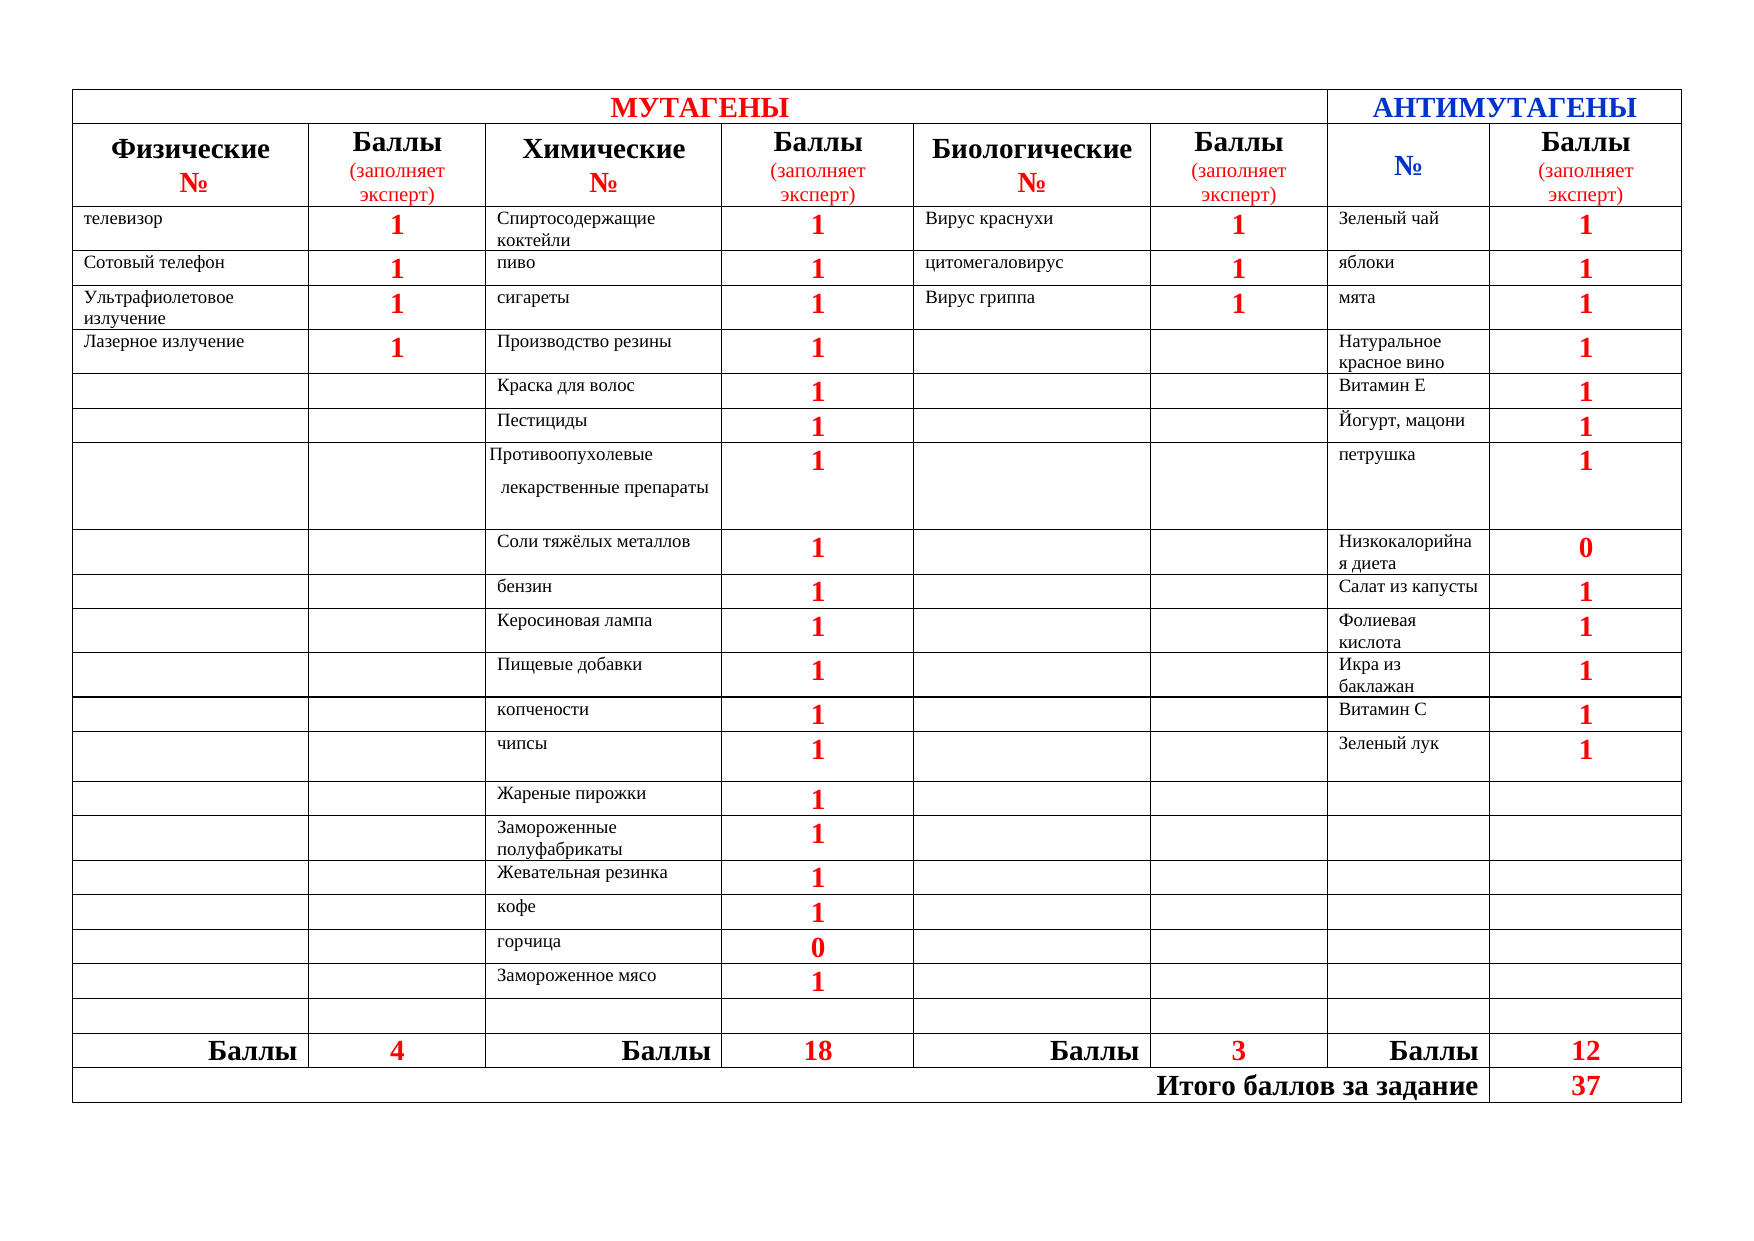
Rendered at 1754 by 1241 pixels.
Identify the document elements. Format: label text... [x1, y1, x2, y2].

table_cell 0 [722, 930, 913, 963]
table_cell 1 [722, 330, 913, 373]
table_cell 4 [309, 1034, 485, 1067]
table_cell [914, 732, 1150, 781]
table_cell Физические № [73, 124, 308, 206]
table_cell 1 [722, 251, 913, 285]
table_cell [1490, 964, 1681, 998]
table_cell Йогурт, мацони [1328, 409, 1489, 442]
table_cell 1 [722, 782, 913, 815]
table_cell [73, 443, 308, 529]
table_cell [73, 964, 308, 998]
table_cell 1 [1490, 609, 1681, 652]
table_cell [914, 609, 1150, 652]
table_cell [73, 575, 308, 608]
table_cell Салат из капусты [1328, 575, 1489, 608]
table_cell телевизор [73, 207, 308, 250]
table_cell Замороженные полуфабрикаты [486, 816, 721, 859]
table_cell Сотовый телефон [73, 251, 308, 285]
table_cell [486, 999, 721, 1032]
table_cell 1 [722, 732, 913, 781]
table_cell Химические № [486, 124, 721, 206]
table_cell 1 [722, 816, 913, 859]
table_cell 3 [1151, 1034, 1327, 1067]
table_cell бензин [486, 575, 721, 608]
table_cell Вирус краснухи [914, 207, 1150, 250]
table_cell [1328, 782, 1489, 815]
table_cell [1151, 330, 1327, 373]
table_cell 1 [1490, 575, 1681, 608]
table_cell [914, 409, 1150, 442]
table_cell [73, 816, 308, 859]
table_cell [309, 930, 485, 963]
table_cell Низкокалорийная диета [1328, 530, 1489, 573]
table_cell [1328, 816, 1489, 859]
table_cell [309, 575, 485, 608]
table_cell [73, 698, 308, 731]
table_cell Пищевые добавки [486, 653, 721, 696]
table_cell яблоки [1328, 251, 1489, 285]
table_cell [309, 895, 485, 929]
table_cell [1151, 530, 1327, 573]
table_cell [1151, 999, 1327, 1032]
table_cell Баллы (заполняет эксперт) [1490, 124, 1681, 206]
table_cell копчености [486, 698, 721, 731]
table_cell [309, 816, 485, 859]
table_cell [1328, 861, 1489, 894]
table_cell 1 [722, 374, 913, 408]
table_cell [309, 653, 485, 696]
table_cell Баллы [914, 1034, 1150, 1067]
table_cell [722, 999, 913, 1032]
table_cell Вирус гриппа [914, 286, 1150, 329]
table_cell 1 [722, 530, 913, 573]
table_cell Зеленый чай [1328, 207, 1489, 250]
table_cell [914, 999, 1150, 1032]
table_cell цитомегаловирус [914, 251, 1150, 285]
table_cell 1 [722, 443, 913, 529]
table_cell [1490, 816, 1681, 859]
table_cell мята [1328, 286, 1489, 329]
table_cell 1 [722, 575, 913, 608]
table_cell Баллы [486, 1034, 721, 1067]
table_cell Икра из баклажан [1328, 653, 1489, 696]
table_cell [1490, 895, 1681, 929]
table_cell [1151, 443, 1327, 529]
table_cell [73, 782, 308, 815]
table_cell 37 [1490, 1068, 1681, 1102]
table_cell 0 [1490, 530, 1681, 573]
table_cell [73, 653, 308, 696]
table_cell 1 [722, 207, 913, 250]
table_cell [914, 443, 1150, 529]
table_cell Жареные пирожки [486, 782, 721, 815]
table_cell 1 [309, 207, 485, 250]
table_cell [309, 374, 485, 408]
table_cell [73, 999, 308, 1032]
table_cell Зеленый лук [1328, 732, 1489, 781]
table_cell Фолиевая кислота [1328, 609, 1489, 652]
table_cell [1151, 653, 1327, 696]
table_cell [1151, 409, 1327, 442]
table_cell Противоопухолевые лекарственные препараты [486, 443, 721, 529]
table_cell [1490, 782, 1681, 815]
table_cell [1151, 782, 1327, 815]
table_cell [1151, 964, 1327, 998]
table_cell [1151, 816, 1327, 859]
table_cell Соли тяжёлых металлов [486, 530, 721, 573]
table_cell Замороженное мясо [486, 964, 721, 998]
table_cell Лазерное излучение [73, 330, 308, 373]
table_cell [73, 374, 308, 408]
table_cell пиво [486, 251, 721, 285]
table_cell сигареты [486, 286, 721, 329]
table_cell [914, 530, 1150, 573]
table_cell Краска для волос [486, 374, 721, 408]
table_cell [1151, 374, 1327, 408]
table_cell [1151, 575, 1327, 608]
table_cell 18 [722, 1034, 913, 1067]
table_cell 1 [722, 609, 913, 652]
table_cell 1 [1490, 251, 1681, 285]
table_cell [914, 861, 1150, 894]
table_cell Пестициды [486, 409, 721, 442]
table_cell [914, 575, 1150, 608]
table_cell Биологические № [914, 124, 1150, 206]
table_cell [1490, 930, 1681, 963]
table_cell 1 [1490, 207, 1681, 250]
table_cell 1 [722, 861, 913, 894]
table_cell [309, 999, 485, 1032]
table_cell [914, 698, 1150, 731]
table_cell 1 [1490, 653, 1681, 696]
table_cell Спиртосодержащие коктейли [486, 207, 721, 250]
table_cell 1 [1490, 286, 1681, 329]
table_cell [1328, 930, 1489, 963]
table_cell Витамин Е [1328, 374, 1489, 408]
table_cell 1 [309, 251, 485, 285]
table_cell [73, 409, 308, 442]
table_cell Баллы (заполняет эксперт) [722, 124, 913, 206]
table_cell кофе [486, 895, 721, 929]
table_cell [914, 782, 1150, 815]
table_cell [309, 530, 485, 573]
table_cell Баллы [73, 1034, 308, 1067]
table_cell горчица [486, 930, 721, 963]
table_cell Производство резины [486, 330, 721, 373]
table_cell [914, 330, 1150, 373]
table_cell 1 [722, 964, 913, 998]
table_cell 12 [1490, 1034, 1681, 1067]
table_cell 1 [1151, 286, 1327, 329]
table_cell 1 [1490, 698, 1681, 731]
table_cell Баллы (заполняет эксперт) [309, 124, 485, 206]
table_cell [73, 609, 308, 652]
table_cell 1 [722, 895, 913, 929]
table_cell петрушка [1328, 443, 1489, 529]
table_cell [1151, 930, 1327, 963]
table_cell [914, 374, 1150, 408]
table_cell [309, 861, 485, 894]
table_cell [309, 698, 485, 731]
table_cell [73, 861, 308, 894]
table_cell [309, 443, 485, 529]
table_cell [914, 930, 1150, 963]
table_header Антимутагены [1328, 90, 1681, 123]
table_cell [73, 530, 308, 573]
table_cell 1 [1490, 409, 1681, 442]
table_cell 1 [1490, 732, 1681, 781]
table_cell 1 [1490, 443, 1681, 529]
table_cell [73, 732, 308, 781]
table_cell чипсы [486, 732, 721, 781]
table_cell [914, 816, 1150, 859]
table_cell 1 [1151, 251, 1327, 285]
table_cell [1151, 732, 1327, 781]
table_cell 1 [309, 330, 485, 373]
table_cell [1490, 999, 1681, 1032]
table_cell 1 [1490, 374, 1681, 408]
table_cell 1 [722, 653, 913, 696]
table_cell Жевательная резинка [486, 861, 721, 894]
table_cell Натуральное красное вино [1328, 330, 1489, 373]
table_cell [914, 895, 1150, 929]
table_cell 1 [722, 409, 913, 442]
table_cell [1328, 964, 1489, 998]
table_cell Витамин С [1328, 698, 1489, 731]
table_cell [1151, 861, 1327, 894]
table_cell [1328, 999, 1489, 1032]
table_cell [309, 409, 485, 442]
table_cell [1151, 895, 1327, 929]
table_cell 1 [1490, 330, 1681, 373]
table_cell [914, 964, 1150, 998]
table_cell [309, 732, 485, 781]
table_cell [1151, 609, 1327, 652]
table_cell Баллы (заполняет эксперт) [1151, 124, 1327, 206]
table_cell [1151, 698, 1327, 731]
table_cell [309, 609, 485, 652]
table_cell 1 [722, 286, 913, 329]
table_cell [1490, 861, 1681, 894]
table_cell 1 [309, 286, 485, 329]
table_cell [1328, 895, 1489, 929]
table_cell Ультрафиолетовое излучение [73, 286, 308, 329]
table_cell [914, 653, 1150, 696]
table_cell [73, 930, 308, 963]
table_cell № [1328, 124, 1489, 206]
table_cell Итого баллов за задание [73, 1068, 1489, 1102]
table_cell [309, 964, 485, 998]
table_cell Баллы [1328, 1034, 1489, 1067]
table_cell [309, 782, 485, 815]
table_header Мутагены [73, 90, 1327, 123]
table_cell 1 [722, 698, 913, 731]
table_cell [73, 895, 308, 929]
table_cell Керосиновая лампа [486, 609, 721, 652]
table_cell 1 [1151, 207, 1327, 250]
